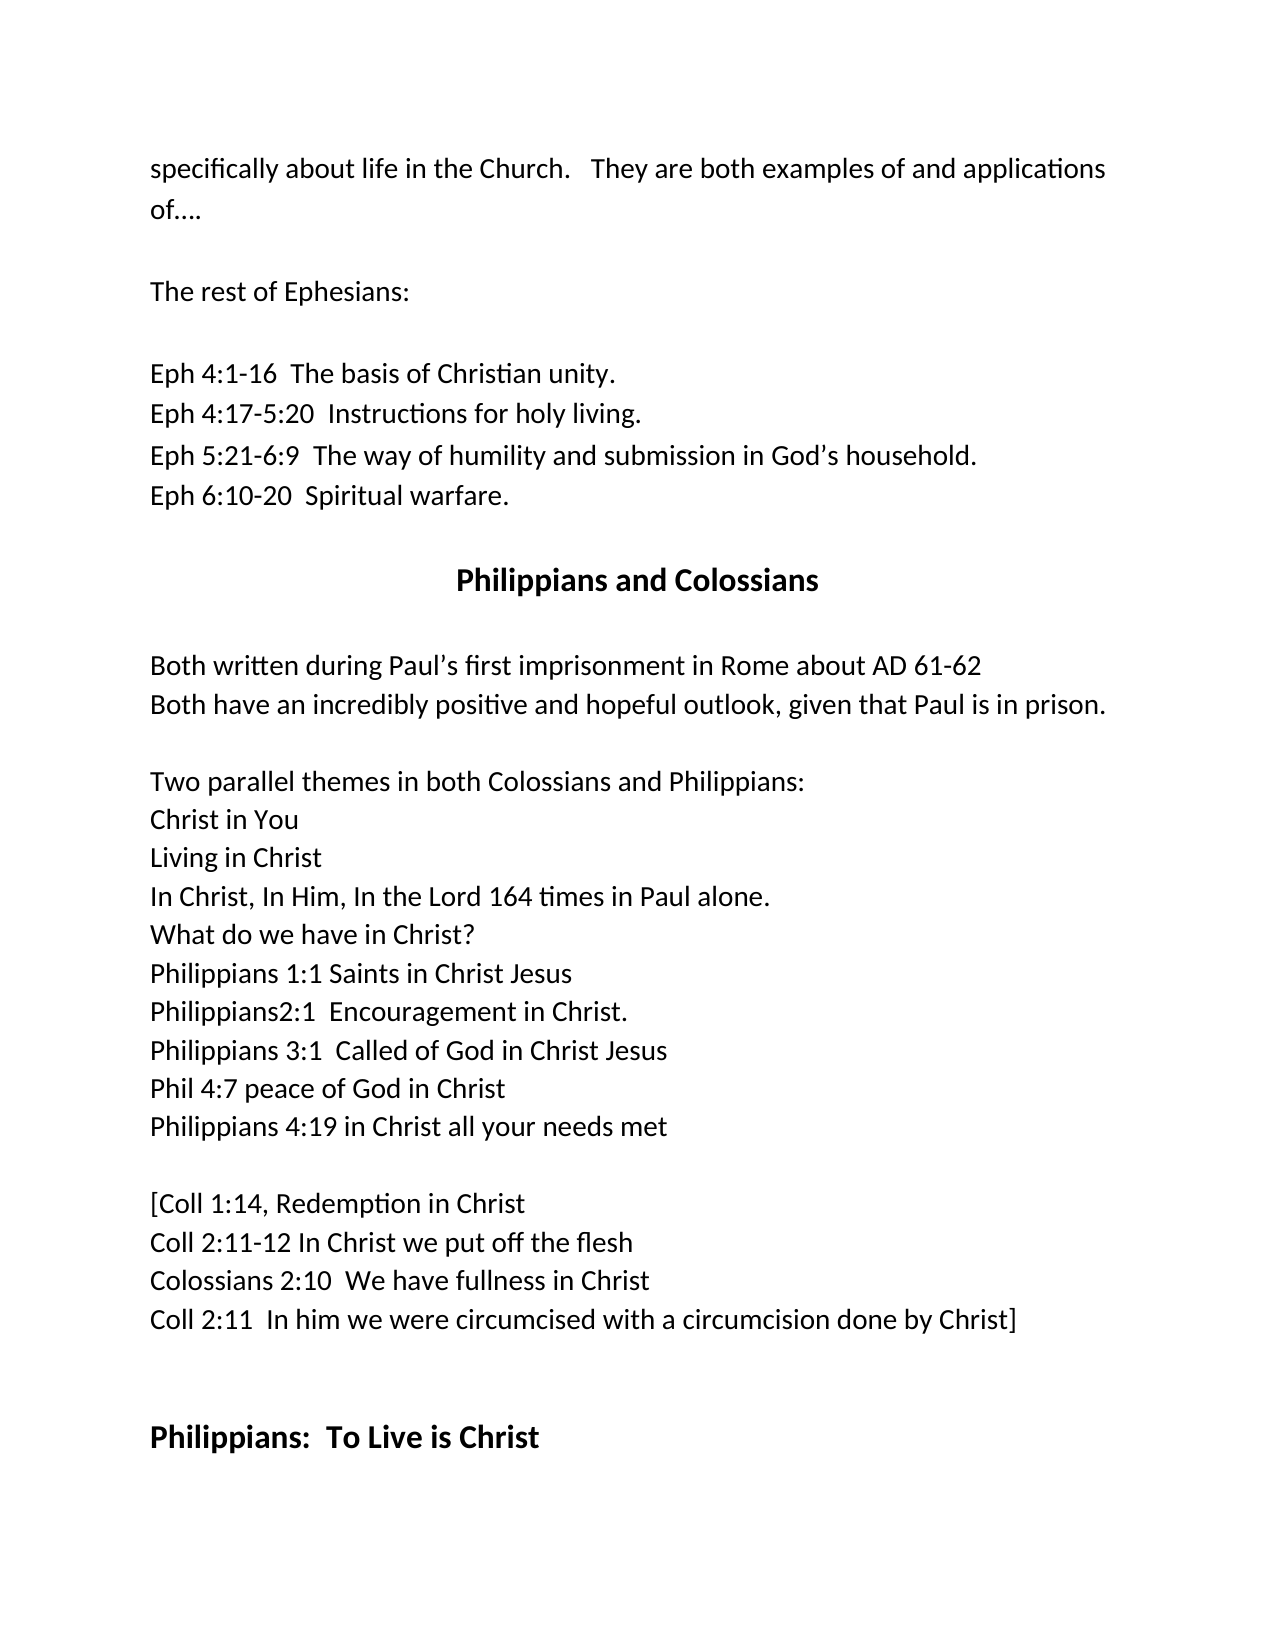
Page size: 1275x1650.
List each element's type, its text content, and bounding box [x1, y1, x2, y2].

text Phil 4:7 peace of God in Christ [150, 1070, 1125, 1106]
text Two parallel themes in both Colossians and Philippians: [150, 763, 1125, 798]
text Both written during Paul’s first imprisonment in Rome about AD 61-62 [150, 647, 1125, 683]
text Colossians 2:10 We have fullness in Christ [150, 1262, 1125, 1298]
text In Christ, In Him, In the Lord 164 times in Paul alone. [150, 878, 1125, 913]
text Living in Christ [150, 839, 1125, 875]
text Philippians 1:1 Saints in Christ Jesus [150, 955, 1125, 990]
text Philippians: To Live is Christ [150, 1416, 1125, 1457]
text Christ in You [150, 801, 1125, 837]
text Eph 4:1-16 The basis of Christian unity. [150, 355, 1125, 390]
text Both have an incredibly positive and hopeful outlook, given that Paul is in prison. [150, 686, 1125, 721]
text Philippians 4:19 in Christ all your needs met [150, 1108, 1125, 1144]
text What do we have in Christ? [150, 916, 1125, 952]
text Coll 2:11 In him we were circumcised with a circumcision done by Christ] [150, 1301, 1125, 1336]
text The rest of Ephesians: [150, 273, 1125, 308]
text [Coll 1:14, Redemption in Christ [150, 1185, 1125, 1221]
text Eph 6:10-20 Spiritual warfare. [150, 477, 1125, 513]
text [150, 150, 1125, 227]
text Philippians2:1 Encouragement in Christ. [150, 993, 1125, 1029]
text Coll 2:11-12 In Christ we put off the flesh [150, 1224, 1125, 1259]
text Philippians 3:1 Called of God in Christ Jesus [150, 1032, 1125, 1067]
text Eph 5:21-6:9 The way of humility and submission in God’s household. [150, 437, 1125, 472]
text Eph 4:17-5:20 Instructions for holy living. [150, 396, 1125, 431]
text Philippians and Colossians [150, 559, 1125, 600]
